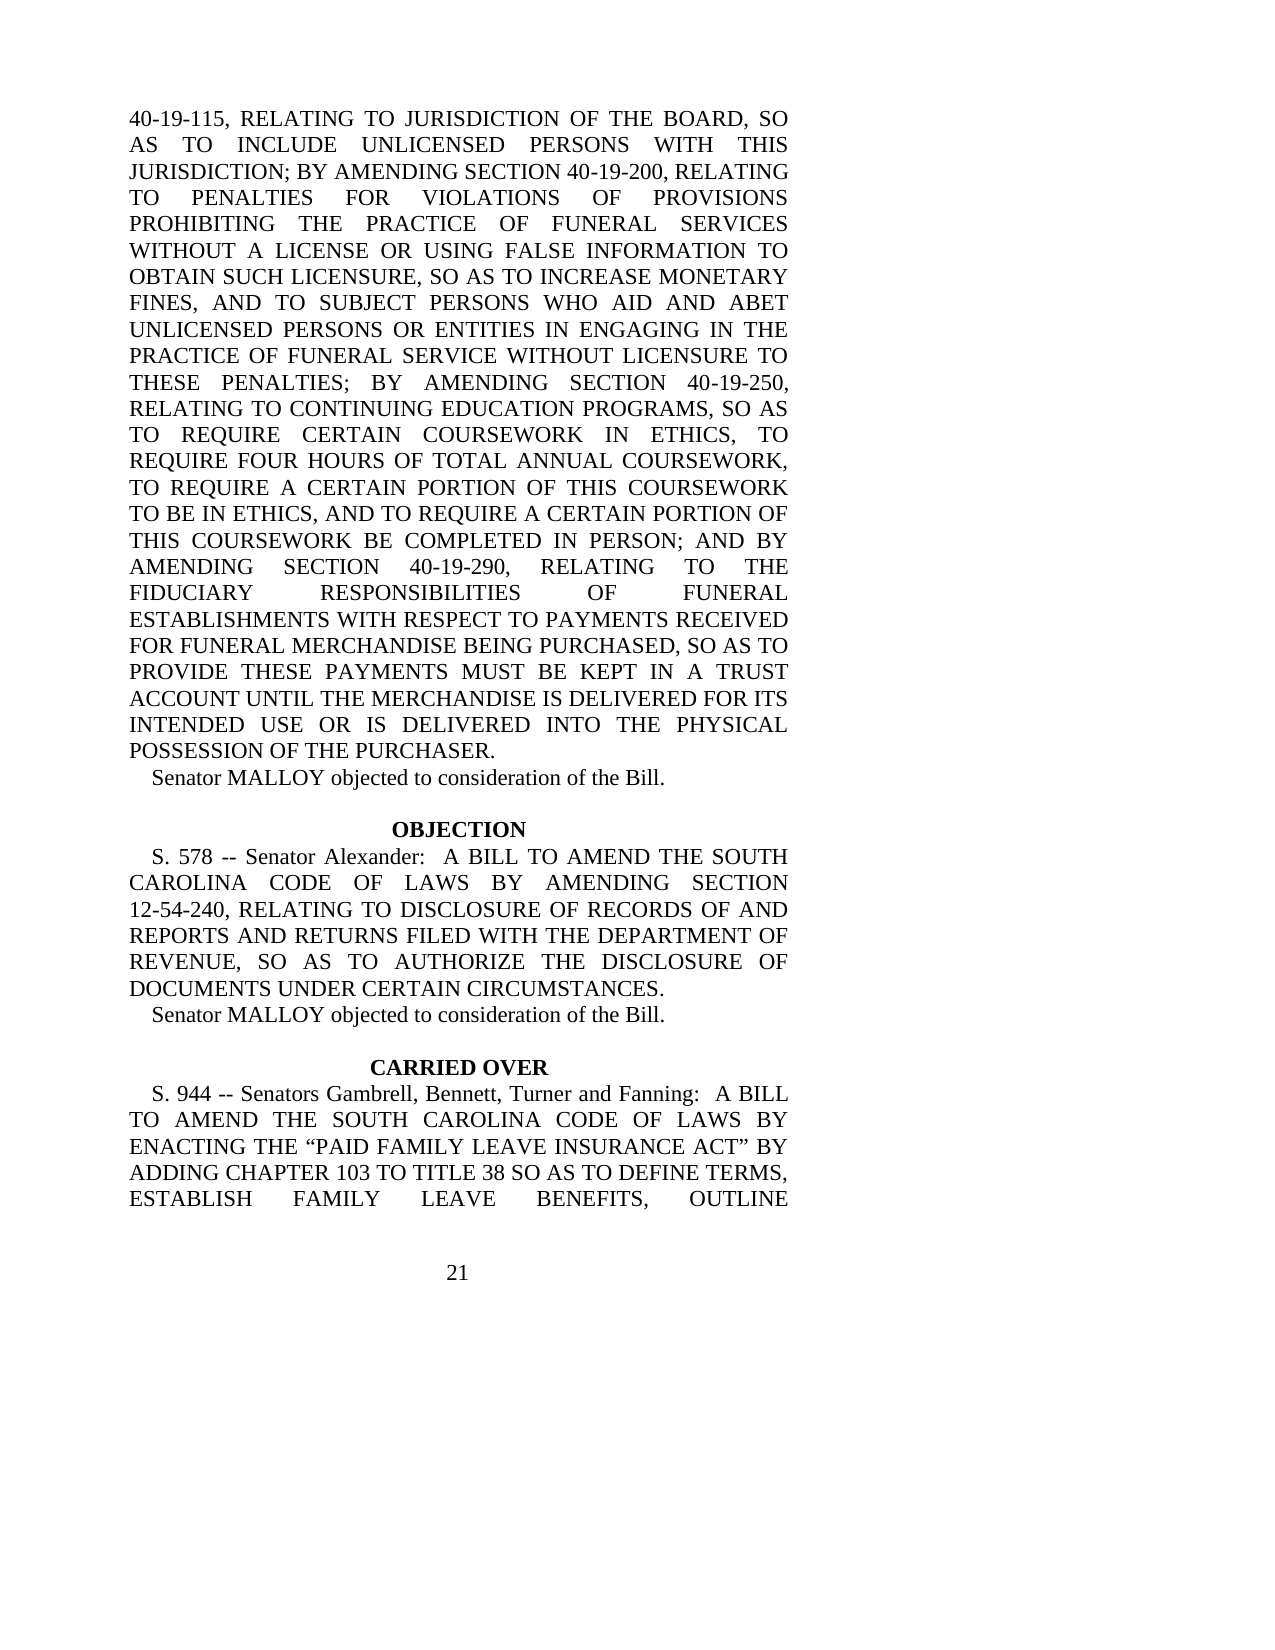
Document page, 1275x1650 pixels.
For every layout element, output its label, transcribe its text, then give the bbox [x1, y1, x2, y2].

text Senator MALLOY objected to consideration of the Bill. [129, 1001, 789, 1027]
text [129, 1080, 789, 1212]
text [129, 105, 789, 764]
text Senator MALLOY objected to consideration of the Bill. [129, 764, 789, 790]
text OBJECTION [129, 817, 789, 843]
text S. 578 -- Senator Alexander: A BILL TO AMEND THE SOUTH CAROLINA CODE OF LAWS BY AMENDING SECTION 12‑54‑240, RELATING TO DISCLOSURE OF RECORDS OF AND REPORTS AND RETURNS FILED WITH THE DEPARTMENT OF REVENUE, SO AS TO AUTHORIZE THE DISCLOSURE OF DOCUMENTS UNDER CERTAIN CIRCUMSTANCES. [129, 843, 789, 1001]
text CARRIED OVER [129, 1054, 789, 1080]
